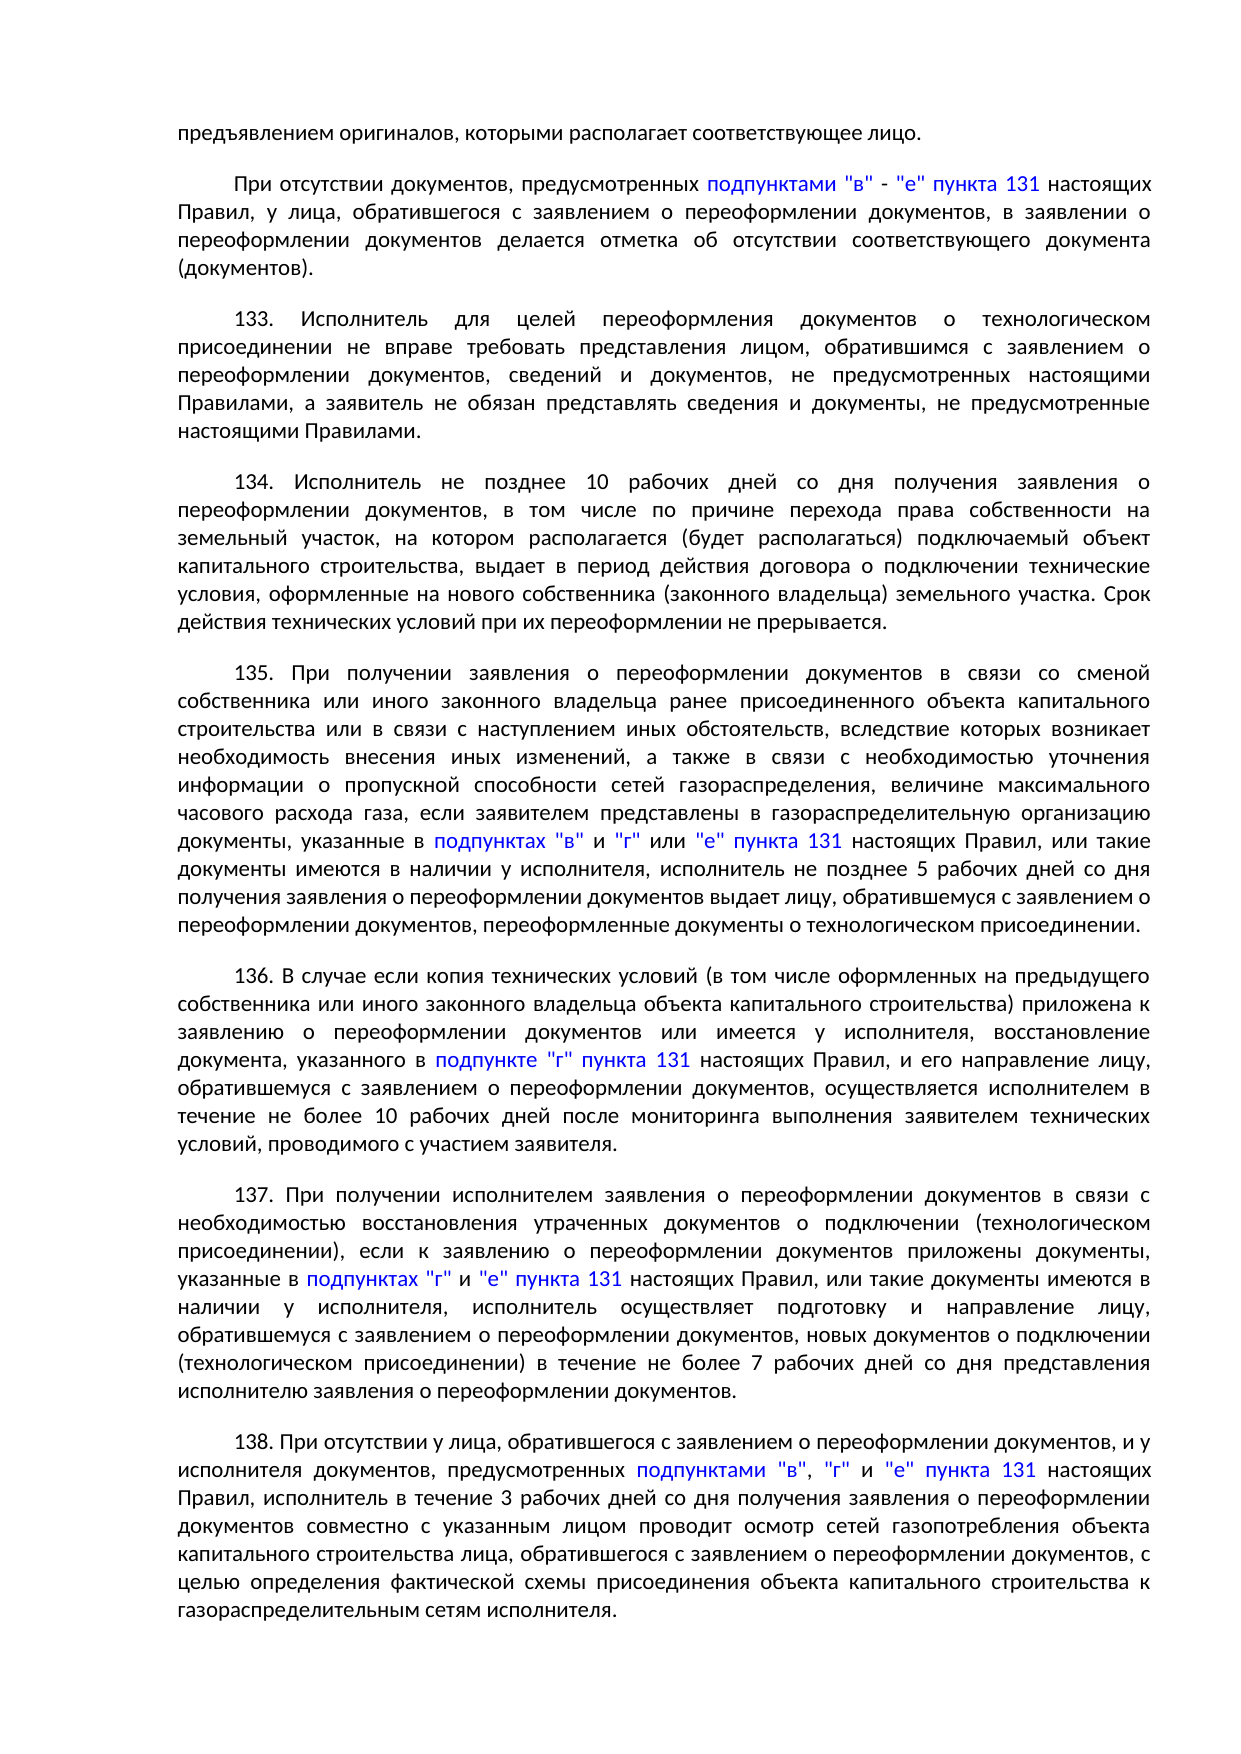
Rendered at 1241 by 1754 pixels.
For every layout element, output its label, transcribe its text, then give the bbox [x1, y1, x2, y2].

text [177, 118, 1152, 146]
text 135. При получении заявления о переоформлении документов в связи со сменой собственника или иного законного владельца ранее присоединенного объекта капитального строительства или в связи с наступлением иных обстоятельств, вследствие которых возникает необходимость внесения иных изменений, а также в связи с необходимостью уточнения информации о пропускной способности сетей газораспределения, величине максимального часового расхода газа, если заявителем представлены в газораспределительную организацию документы, указанные в подпунктах "в" и "г" или "е" пункта 131 настоящих Правил, или такие документы имеются в наличии у исполнителя, исполнитель не позднее 5 рабочих дней со дня получения заявления о переоформлении документов выдает лицу, обратившемуся с заявлением о переоформлении документов, переоформленные документы о технологическом присоединении. [177, 658, 1152, 938]
text 136. В случае если копия технических условий (в том числе оформленных на предыдущего собственника или иного законного владельца объекта капитального строительства) приложена к заявлению о переоформлении документов или имеется у исполнителя, восстановление документа, указанного в подпункте "г" пункта 131 настоящих Правил, и его направление лицу, обратившемуся с заявлением о переоформлении документов, осуществляется исполнителем в течение не более 10 рабочих дней после мониторинга выполнения заявителем технических условий, проводимого с участием заявителя. [177, 961, 1152, 1157]
text При отсутствии документов, предусмотренных подпунктами "в" - "е" пункта 131 настоящих Правил, у лица, обратившегося с заявлением о переоформлении документов, в заявлении о переоформлении документов делается отметка об отсутствии соответствующего документа (документов). [177, 169, 1152, 281]
text 133. Исполнитель для целей переоформления документов о технологическом присоединении не вправе требовать представления лицом, обратившимся с заявлением о переоформлении документов, сведений и документов, не предусмотренных настоящими Правилами, а заявитель не обязан представлять сведения и документы, не предусмотренные настоящими Правилами. [177, 304, 1152, 444]
text 138. При отсутствии у лица, обратившегося с заявлением о переоформлении документов, и у исполнителя документов, предусмотренных подпунктами "в", "г" и "е" пункта 131 настоящих Правил, исполнитель в течение 3 рабочих дней со дня получения заявления о переоформлении документов совместно с указанным лицом проводит осмотр сетей газопотребления объекта капитального строительства лица, обратившегося с заявлением о переоформлении документов, с целью определения фактической схемы присоединения объекта капитального строительства к газораспределительным сетям исполнителя. [177, 1427, 1152, 1623]
text 137. При получении исполнителем заявления о переоформлении документов в связи с необходимостью восстановления утраченных документов о подключении (технологическом присоединении), если к заявлению о переоформлении документов приложены документы, указанные в подпунктах "г" и "е" пункта 131 настоящих Правил, или такие документы имеются в наличии у исполнителя, исполнитель осуществляет подготовку и направление лицу, обратившемуся с заявлением о переоформлении документов, новых документов о подключении (технологическом присоединении) в течение не более 7 рабочих дней со дня представления исполнителю заявления о переоформлении документов. [177, 1180, 1152, 1404]
text 134. Исполнитель не позднее 10 рабочих дней со дня получения заявления о переоформлении документов, в том числе по причине перехода права собственности на земельный участок, на котором располагается (будет располагаться) подключаемый объект капитального строительства, выдает в период действия договора о подключении технические условия, оформленные на нового собственника (законного владельца) земельного участка. Срок действия технических условий при их переоформлении не прерывается. [177, 467, 1152, 635]
